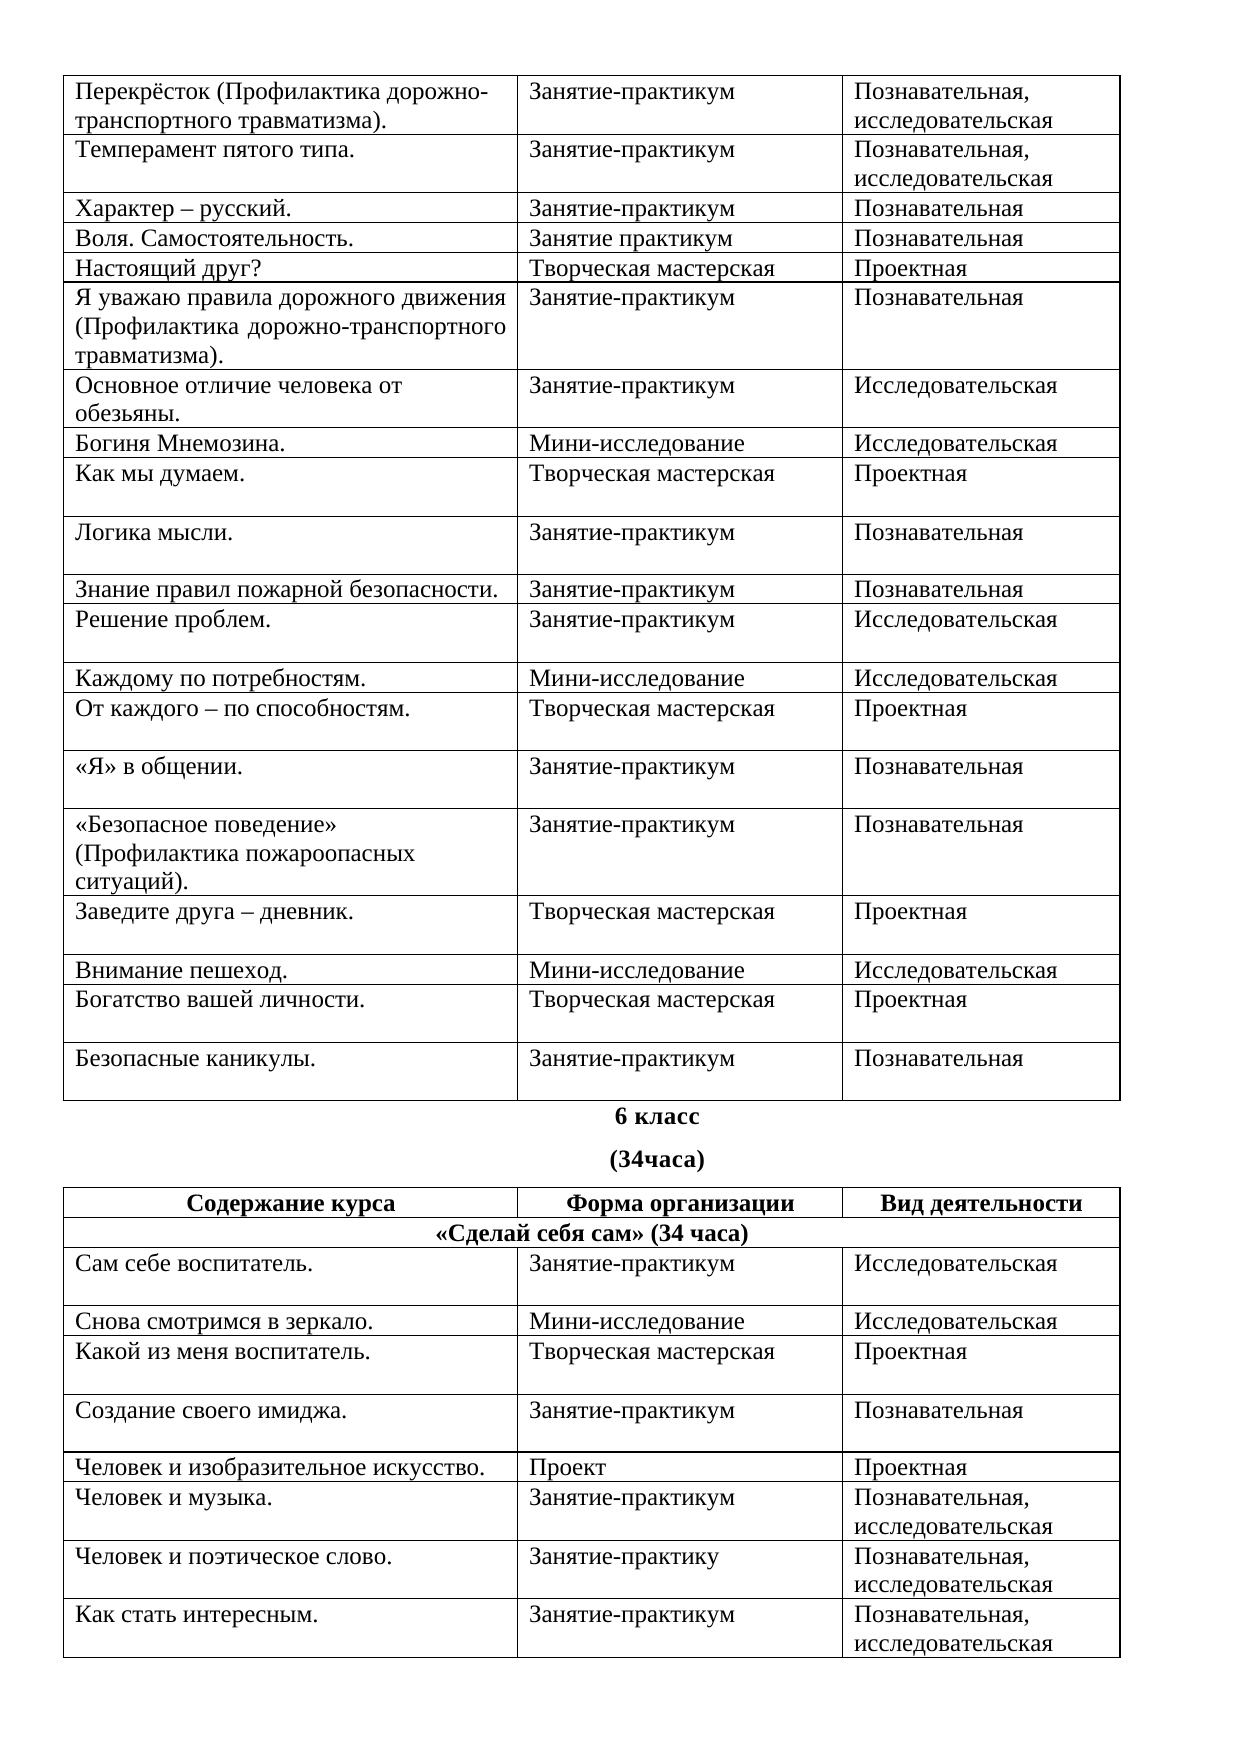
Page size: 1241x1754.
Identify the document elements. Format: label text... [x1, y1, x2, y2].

table_cell Исследовательская [843, 370, 1119, 427]
table_cell Познавательная, исследовательская [843, 1599, 1119, 1657]
table_cell Познавательная [843, 809, 1119, 895]
table_cell Темперамент пятого типа. [64, 135, 517, 192]
table_cell Проектная [843, 1336, 1119, 1394]
table_cell Исследовательская [843, 1306, 1119, 1335]
table_cell Каждому по потребностям. [64, 663, 517, 692]
text 6 класс [75, 1101, 1165, 1130]
table_cell Проектная [843, 985, 1119, 1042]
table_cell Как стать интересным. [64, 1599, 517, 1657]
table_cell Познавательная, исследовательская [843, 1482, 1119, 1540]
table_cell Познавательная [843, 575, 1119, 603]
table_cell Основное отличие человека от обезьяны. [64, 370, 517, 427]
table_cell Занятие практикум [518, 223, 842, 252]
table_cell Занятие-практикум [518, 1043, 842, 1100]
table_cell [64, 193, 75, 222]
table_cell Познавательная [843, 223, 1119, 252]
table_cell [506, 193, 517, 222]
table_cell Исследовательская [843, 1248, 1119, 1305]
table_cell Воля. Самостоятельность. [64, 223, 517, 252]
table_cell Занятие-практикум [518, 76, 842, 133]
table_cell От каждого – по способностям. [64, 693, 517, 750]
table_cell Мини-исследование [518, 663, 842, 692]
table_cell Проектная [843, 458, 1119, 516]
table_cell Занятие-практикум [518, 283, 842, 369]
table_cell Занятие-практикум [518, 135, 842, 192]
table_cell Проектная [843, 693, 1119, 750]
table_cell Творческая мастерская [518, 458, 842, 516]
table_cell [843, 135, 1119, 192]
table_cell Я уважаю правила дорожного движения (Профилактика дорожно-транспортного травматизма). [64, 283, 517, 369]
table_cell Познавательная [843, 283, 1119, 369]
table_cell Мини-исследование [518, 428, 842, 457]
table_cell Творческая мастерская [518, 253, 842, 281]
table_cell Занятие-практикум [518, 1395, 842, 1451]
table_cell Как мы думаем. [64, 458, 517, 516]
table_cell Создание своего имиджа. [64, 1395, 517, 1451]
table_cell Человек и изобразительное искусство. [64, 1453, 517, 1481]
table_cell Какой из меня воспитатель. [64, 1336, 517, 1394]
table_cell «Сделай себя сам» (34 часа) [64, 1218, 1119, 1247]
table_cell Решение проблем. [64, 604, 517, 662]
table_cell Занятие-практику [518, 1541, 842, 1598]
table_cell Проектная [843, 896, 1119, 954]
table_cell Познавательная [843, 193, 1119, 222]
table_header Содержание курса [64, 1188, 517, 1217]
table_cell Занятие-практикум [518, 1599, 842, 1657]
table_cell Логика мысли. [64, 517, 517, 573]
table_cell «Я» в общении. [64, 751, 517, 808]
text (34часа) [75, 1144, 1165, 1173]
table_cell Богиня Мнемозина. [64, 428, 517, 457]
table_cell Занятие-практикум [518, 517, 842, 573]
table_cell Исследовательская [843, 955, 1119, 983]
table_cell Познавательная, исследовательская [843, 1541, 1119, 1598]
table_cell Занятие-практикум [518, 604, 842, 662]
table_cell Богатство вашей личности. [64, 985, 517, 1042]
table_cell Исследовательская [843, 604, 1119, 662]
table_cell Творческая мастерская [518, 1336, 842, 1394]
table_cell Мини-исследование [518, 955, 842, 983]
table_cell Познавательная [843, 1395, 1119, 1451]
table_cell Снова смотримся в зеркало. [64, 1306, 517, 1335]
table_cell Познавательная [843, 751, 1119, 808]
table_cell Исследовательская [843, 428, 1119, 457]
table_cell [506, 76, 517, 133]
table_cell «Безопасное поведение» (Профилактика пожароопасных ситуаций). [64, 809, 517, 895]
table_cell Занятие-практикум [518, 193, 842, 222]
table_cell Мини-исследование [518, 1306, 842, 1335]
table_cell Сам себе воспитатель. [64, 1248, 517, 1305]
table_cell Познавательная [843, 517, 1119, 573]
table_cell Творческая мастерская [518, 693, 842, 750]
table_cell Занятие-практикум [518, 751, 842, 808]
table_cell Заведите друга – дневник. [64, 896, 517, 954]
table_cell Проектная [843, 1453, 1119, 1481]
table_header Вид деятельности [843, 1188, 1119, 1217]
table_cell Творческая мастерская [518, 896, 842, 954]
table_cell Творческая мастерская [518, 985, 842, 1042]
table_cell Внимание пешеход. [64, 955, 517, 983]
table_cell Безопасные каникулы. [64, 1043, 517, 1100]
table_cell Занятие-практикум [518, 370, 842, 427]
table_cell Знание правил пожарной безопасности. [64, 575, 517, 603]
table_cell Занятие-практикум [518, 575, 842, 603]
table_cell Занятие-практикум [518, 809, 842, 895]
table_cell Проектная [843, 253, 1119, 281]
table_cell Исследовательская [843, 663, 1119, 692]
table_header Форма организации [518, 1188, 842, 1217]
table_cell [843, 76, 1119, 133]
table_cell Человек и музыка. [64, 1482, 517, 1540]
table_cell Настоящий друг? [64, 253, 517, 281]
table_cell Человек и поэтическое слово. [64, 1541, 517, 1598]
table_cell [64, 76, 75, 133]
table_cell Занятие-практикум [518, 1248, 842, 1305]
table_cell Проект [518, 1453, 842, 1481]
table_cell Занятие-практикум [518, 1482, 842, 1540]
table_cell Познавательная [843, 1043, 1119, 1100]
